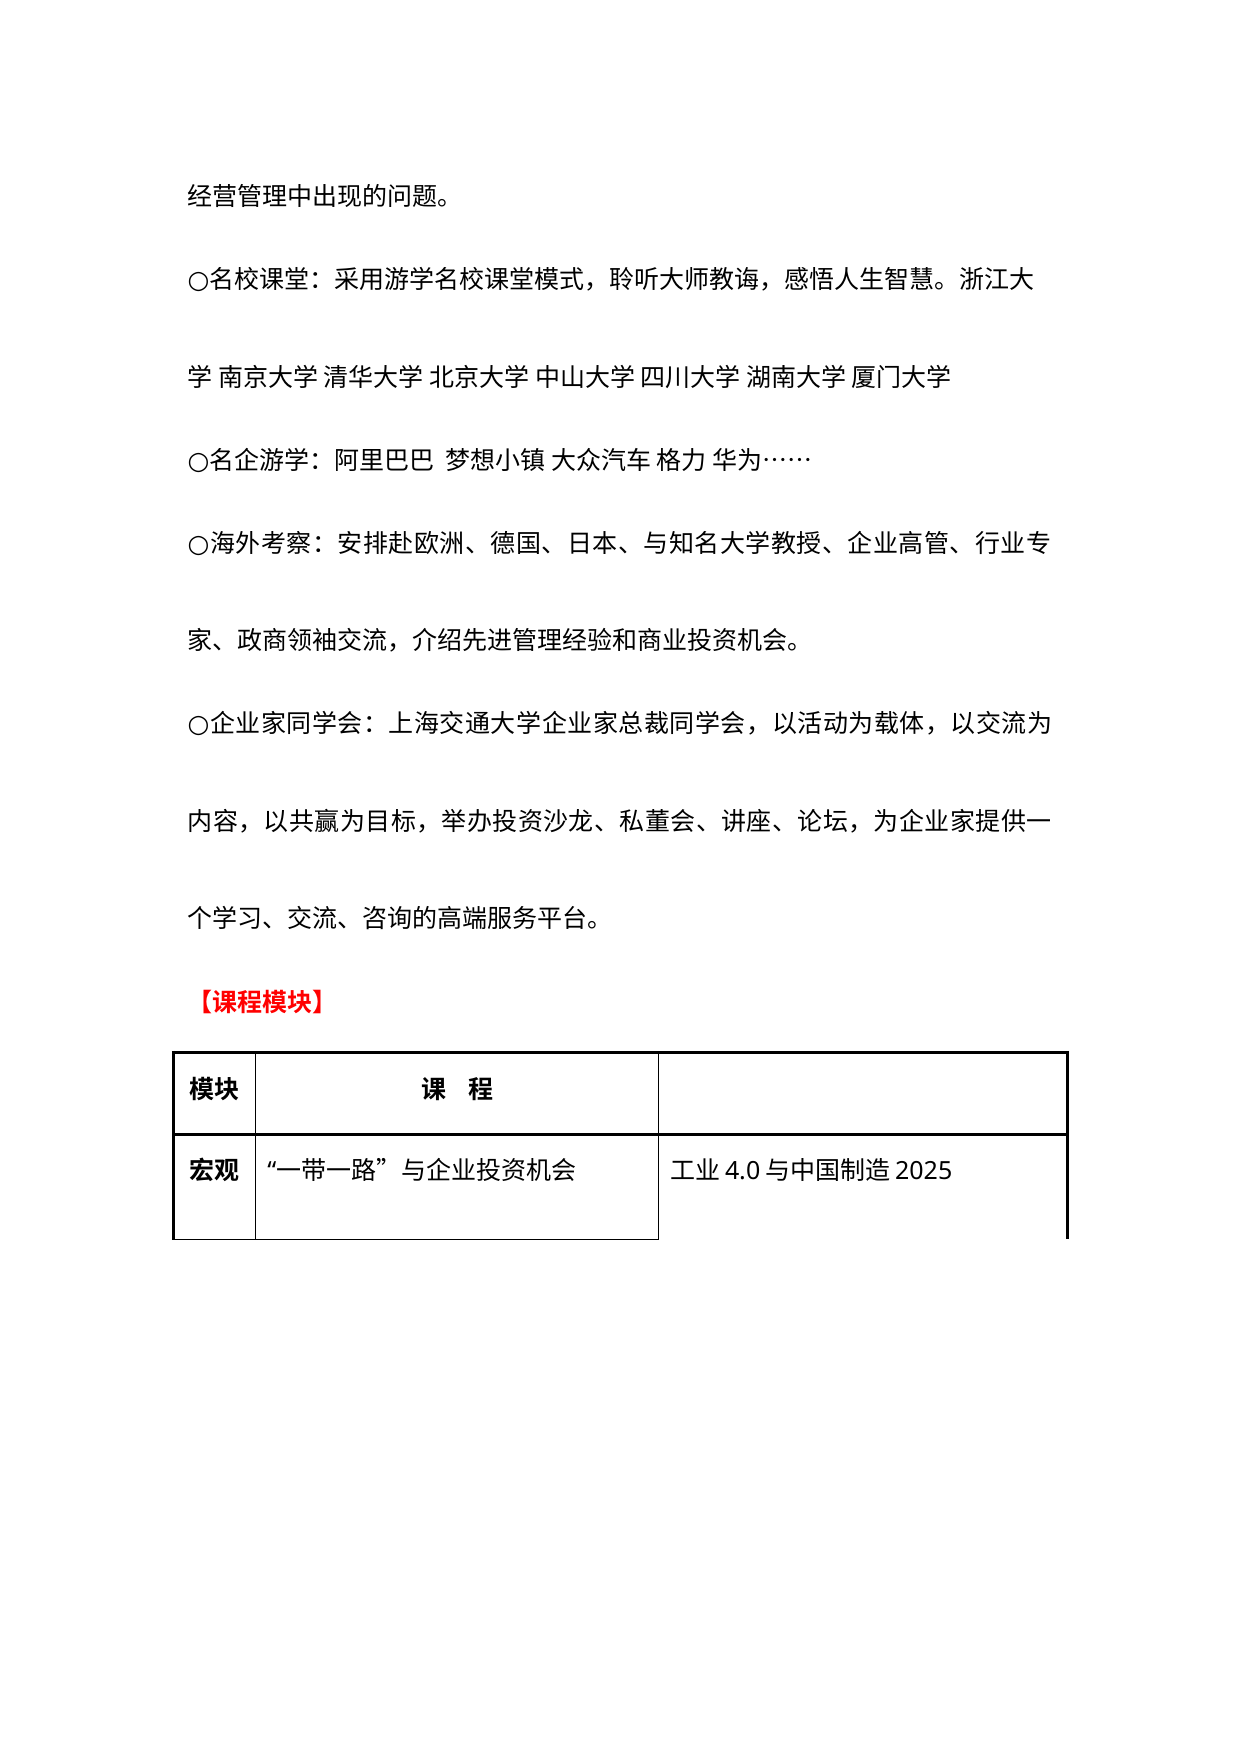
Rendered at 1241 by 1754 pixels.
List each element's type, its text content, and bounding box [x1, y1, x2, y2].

text ○企业家同学会：上海交通大学企业家总裁同学会，以活动为载体，以交流为内容，以共赢为目标，举办投资沙龙、私董会、讲座、论坛，为企业家提供一个学习、交流、咨询的高端服务平台。 [187, 689, 1053, 949]
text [187, 162, 1053, 227]
table_header 课 程 [256, 1054, 658, 1133]
text ○名校课堂：采用游学名校课堂模式，聆听大师教诲，感悟人生智慧。浙江大学 南京大学 清华大学 北京大学 中山大学 四川大学 湖南大学 厦门大学 [187, 245, 1053, 408]
text 【课程模块】 [187, 968, 1053, 1033]
table_cell 工业4.0与中国制造2025 大数据与互联网+ 全球投资机遇与挑战 [659, 1136, 1066, 1238]
text ○海外考察：安排赴欧洲、德国、日本、与知名大学教授、企业高管、行业专家、政商领袖交流，介绍先进管理经验和商业投资机会。 [187, 509, 1053, 671]
table_cell 宏观形势 [175, 1136, 255, 1238]
table_header 模块 [175, 1054, 255, 1133]
table_header [659, 1054, 1066, 1133]
table_cell “一带一路”与企业投资机会 世界经济格局与产业发展趋势 当前宏观经济金融形势与政策走向 [256, 1136, 658, 1238]
text ○名企游学：阿里巴巴 梦想小镇 大众汽车 格力 华为…… [187, 426, 1053, 491]
